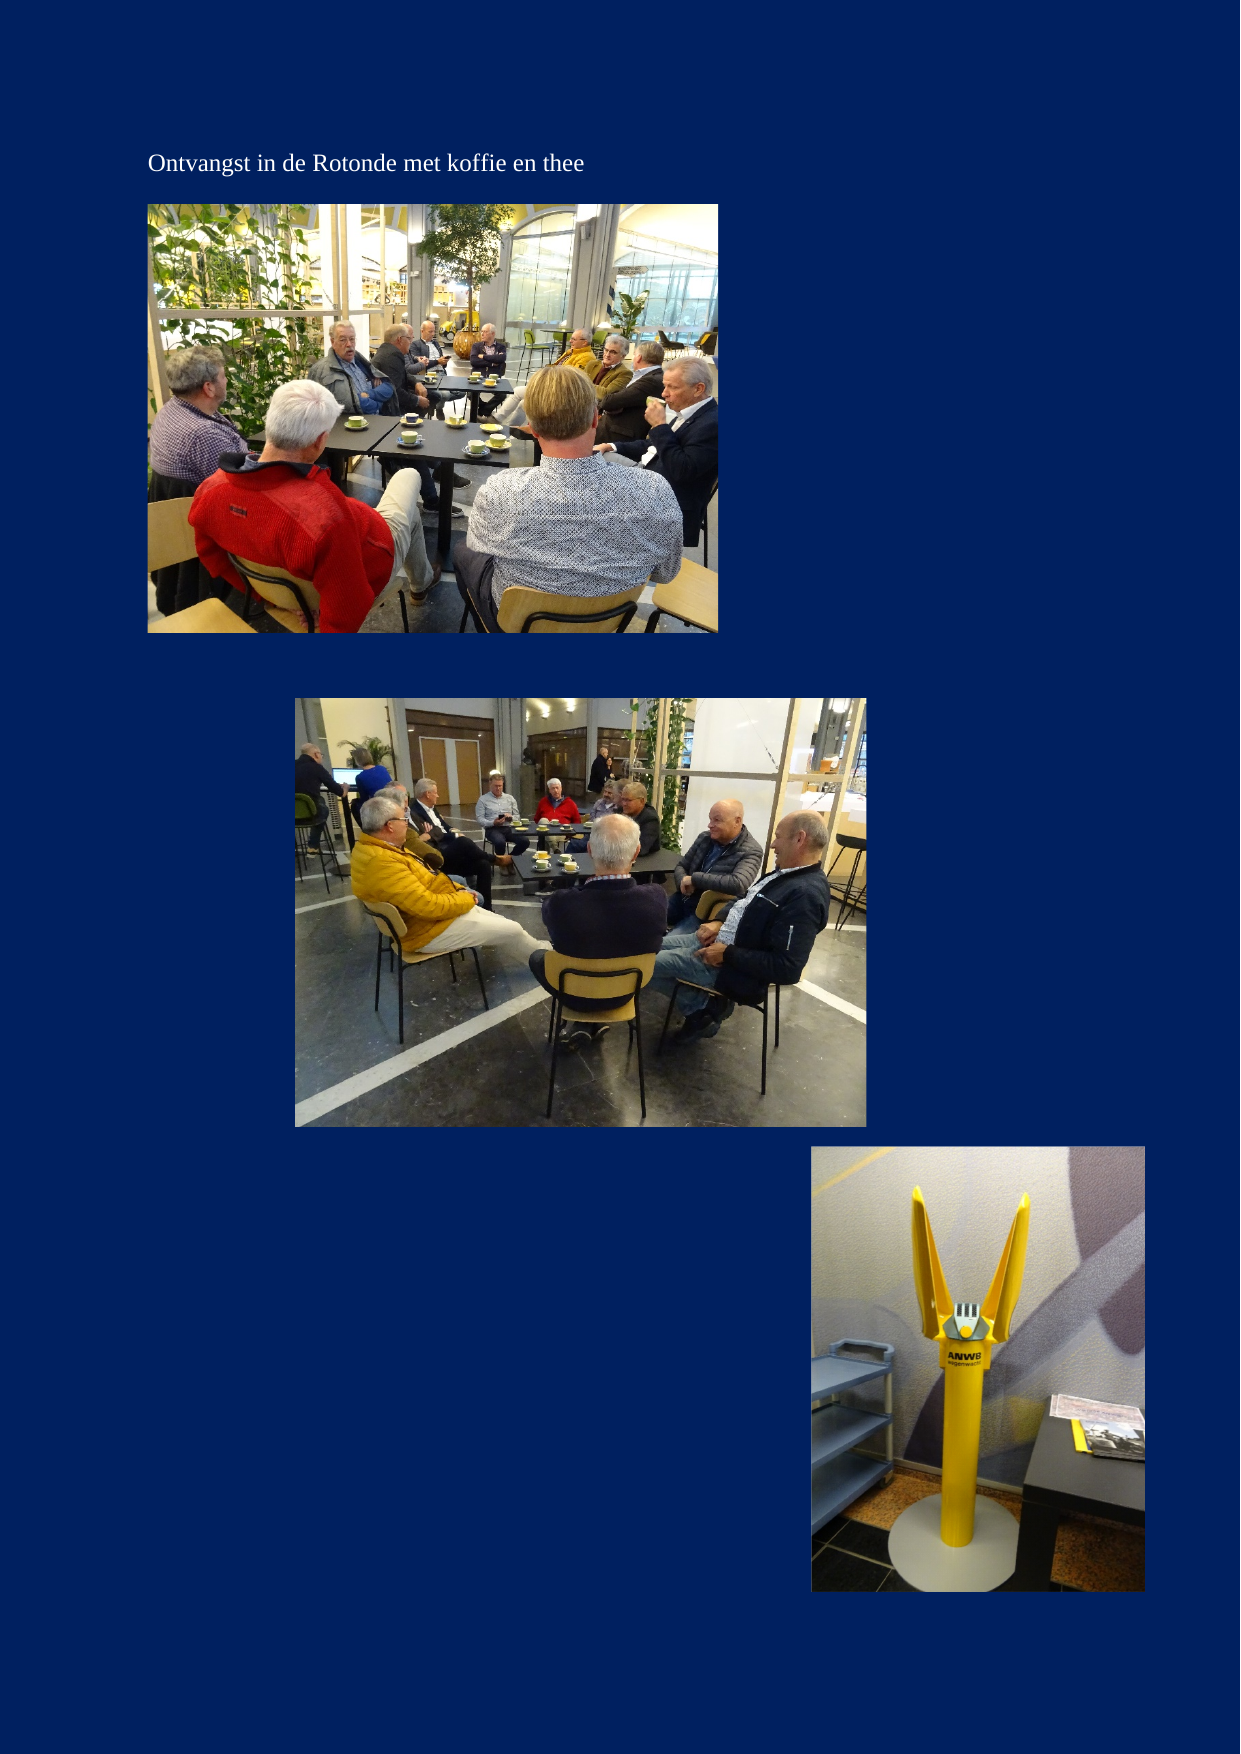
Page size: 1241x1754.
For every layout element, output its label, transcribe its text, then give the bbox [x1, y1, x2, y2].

picture [295, 698, 867, 1127]
picture [812, 1147, 1145, 1592]
picture [147, 204, 719, 633]
text Ontvangst in de Rotonde met koffie en thee [148, 148, 1093, 204]
